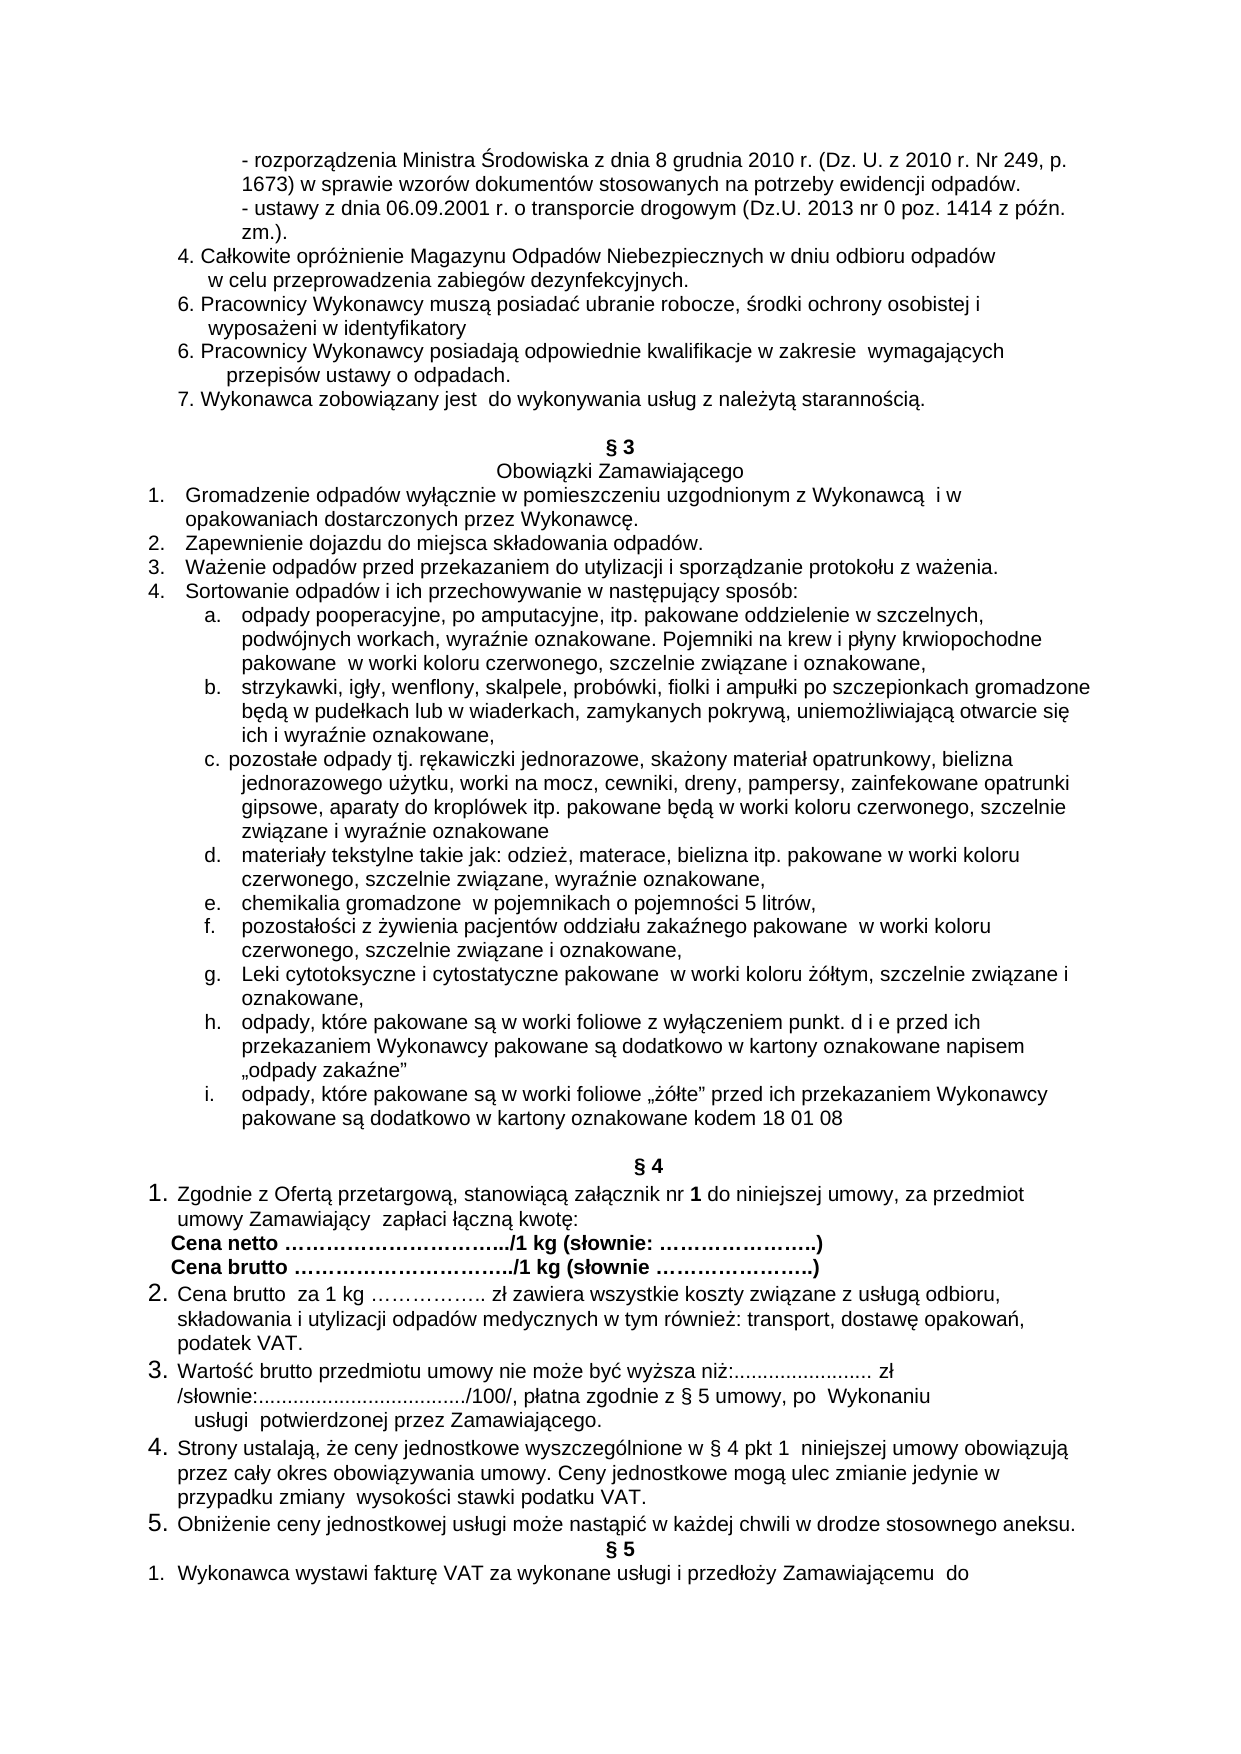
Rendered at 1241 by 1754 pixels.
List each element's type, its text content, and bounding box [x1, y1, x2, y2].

list pozostałości z żywienia pacjentów oddziału zakaźnego pakowane w worki koloru czerwonego, szczelnie związane i oznakowane, [204, 914, 1093, 962]
text 4. Całkowite opróżnienie Magazynu Odpadów Niebezpiecznych w dniu odbioru odpadów [177, 243, 1093, 267]
text 6. Pracownicy Wykonawcy muszą posiadać ubranie robocze, środki ochrony osobistej i [177, 291, 1093, 315]
text 6. Pracownicy Wykonawcy posiadają odpowiednie kwalifikacje w zakresie wymagających [162, 339, 1093, 363]
list Obniżenie ceny jednostkowej usługi może nastąpić w każdej chwili w drodze stosownego aneksu. [148, 1508, 1093, 1537]
list Ważenie odpadów przed przekazaniem do utylizacji i sporządzanie protokołu z ważenia. [148, 555, 1093, 579]
text Cena brutto …………………………../1 kg (słownie …………………..) [148, 1254, 1093, 1278]
list materiały tekstylne takie jak: odzież, materace, bielizna itp. pakowane w worki koloru czerwonego, szczelnie związane, wyraźnie oznakowane, [204, 842, 1093, 890]
list pozostałe odpady tj. rękawiczki jednorazowe, skażony materiał opatrunkowy, bielizna jednorazowego użytku, worki na mocz, cewniki, dreny, pampersy, zainfekowane opatrunki gipsowe, aparaty do kroplówek itp. pakowane będą w worki koloru czerwonego, szczelnie związane i wyraźnie oznakowane [204, 747, 1093, 842]
text - ustawy z dnia 06.09.2001 r. o transporcie drogowym (Dz.U. 2013 nr 0 poz. 1414 z późn. zm.). [241, 196, 1093, 243]
list Cena brutto za 1 kg …………….. zł zawiera wszystkie koszty związane z usługą odbioru, składowania i utylizacji odpadów medycznych w tym również: transport, dostawę opakowań, podatek VAT. [148, 1278, 1093, 1355]
text 4 [204, 1154, 1093, 1178]
text 5 [148, 1537, 1093, 1561]
list Zapewnienie dojazdu do miejsca składowania odpadów. [148, 531, 1093, 555]
list chemikalia gromadzone w pojemnikach o pojemności 5 litrów, [204, 890, 1093, 914]
list Leki cytotoksyczne i cytostatyczne pakowane w worki koloru żółtym, szczelnie związane i oznakowane, [204, 962, 1093, 1010]
list Sortowanie odpadów i ich przechowywanie w następujący sposób: [148, 579, 1093, 603]
text Cena netto ………………………….../1 kg (słownie: …………………..) [148, 1231, 1093, 1254]
list Zgodnie z Ofertą przetargową, stanowiącą załącznik nr 1 do niniejszej umowy, za przedmiot umowy Zamawiający zapłaci łączną kwotę: [148, 1178, 1093, 1231]
text wyposażeni w identyfikatory [185, 315, 1093, 339]
list Wykonawca wystawi fakturę VAT za wykonane usługi i przedłoży Zamawiającemu do [148, 1561, 1093, 1585]
list odpady, które pakowane są w worki foliowe „żółte” przed ich przekazaniem Wykonawcy pakowane są dodatkowo w kartony oznakowane kodem 18 01 08 [204, 1082, 1093, 1130]
text w celu przeprowadzenia zabiegów dezynfekcyjnych. [185, 267, 1093, 291]
text Obowiązki Zamawiającego [148, 459, 1093, 483]
list odpady, które pakowane są w worki foliowe z wyłączeniem punkt. d i e przed ich przekazaniem Wykonawcy pakowane są dodatkowo w kartony oznakowane napisem „odpady zakaźne” [204, 1010, 1093, 1082]
text 7. Wykonawca zobowiązany jest do wykonywania usług z należytą starannością. [177, 387, 1093, 411]
list Strony ustalają, że ceny jednostkowe wyszczególnione w 4 pkt 1 niniejszej umowy obowiązują przez cały okres obowiązywania umowy. Ceny jednostkowe mogą ulec zmianie jedynie w przypadku zmiany wysokości stawki podatku VAT. [148, 1432, 1093, 1508]
list Wartość brutto przedmiotu umowy nie może być wyższa niż:........................ zł /słownie:..................................../100/, płatna zgodnie z § 5 umowy, po Wykonaniu [148, 1355, 1093, 1408]
text usługi potwierdzonej przez Zamawiającego. [148, 1408, 1093, 1432]
text przepisów ustawy o odpadach. [200, 363, 1093, 387]
list odpady pooperacyjne, po amputacyjne, itp. pakowane oddzielenie w szczelnych, podwójnych workach, wyraźnie oznakowane. Pojemniki na krew i płyny krwiopochodne pakowane w worki koloru czerwonego, szczelnie związane i oznakowane, [204, 603, 1093, 675]
list Gromadzenie odpadów wyłącznie w pomieszczeniu uzgodnionym z Wykonawcą i w opakowaniach dostarczonych przez Wykonawcę. [148, 483, 1093, 531]
list strzykawki, igły, wenflony, skalpele, probówki, fiolki i ampułki po szczepionkach gromadzone będą w pudełkach lub w wiaderkach, zamykanych pokrywą, uniemożliwiającą otwarcie się ich i wyraźnie oznakowane, [204, 675, 1093, 747]
text 3 [147, 435, 1093, 459]
text - rozporządzenia Ministra Środowiska z dnia 8 grudnia 2010 r. (Dz. U. z 2010 r. Nr 249, p. 1673) w sprawie wzorów dokumentów stosowanych na potrzeby ewidencji odpadów. [241, 148, 1093, 196]
